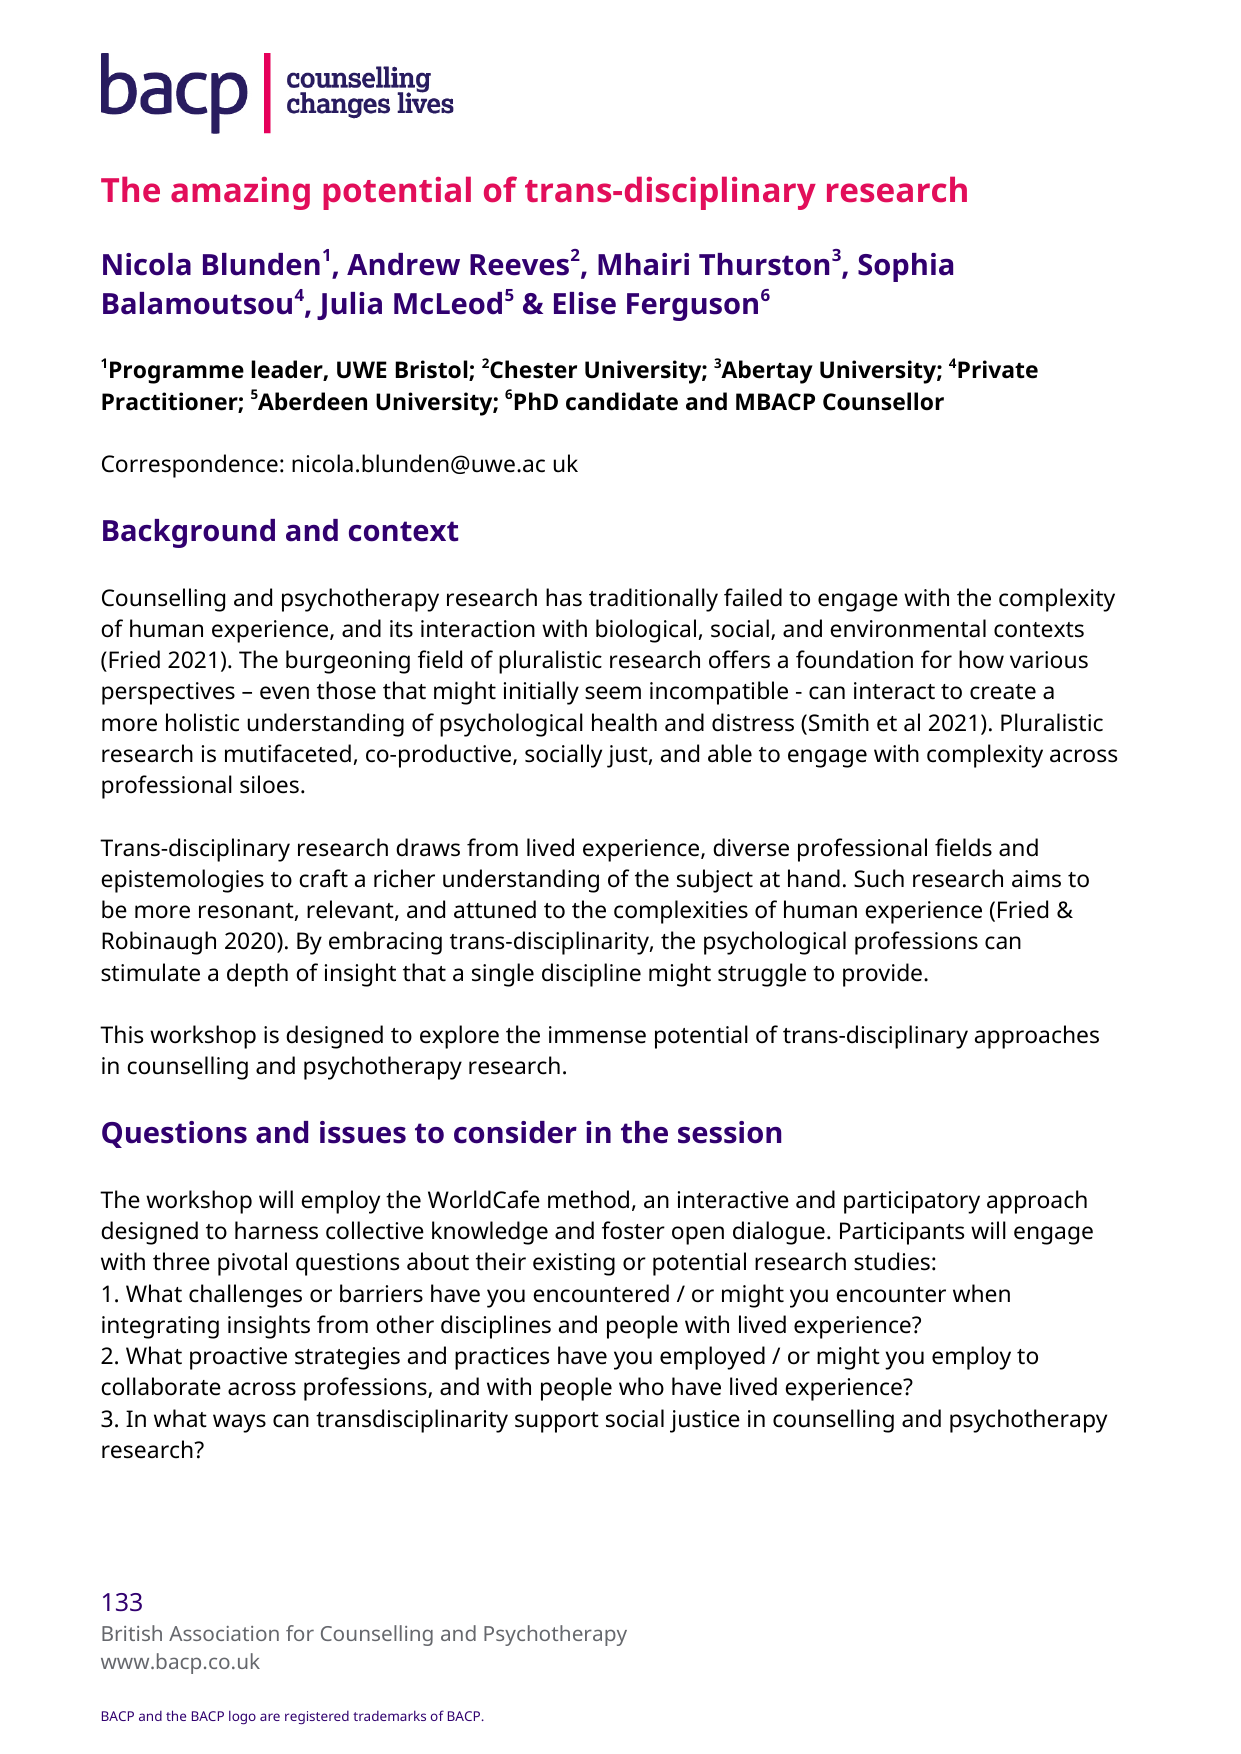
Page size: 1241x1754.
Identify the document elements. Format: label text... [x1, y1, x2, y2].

text 1Programme leader, UWE Bristol; 2Chester University; 3Abertay University; 4Private Practitioner; 5Aberdeen University; 6PhD candidate and MBACP Counsellor [100, 354, 1119, 417]
subtitle Nicola Blunden1, Andrew Reeves2, Mhairi Thurston3, Sophia Balamoutsou4, Julia McLeod5 & Elise Ferguson6 [100, 244, 1119, 323]
text 1. What challenges or barriers have you encountered / or might you encounter when integrating insights from other disciplines and people with lived experience? [100, 1277, 1119, 1340]
subtitle The amazing potential of trans-disciplinary research [100, 167, 1119, 212]
text Trans-disciplinary research draws from lived experience, diverse professional fields and epistemologies to craft a richer understanding of the subject at hand. Such research aims to be more resonant, relevant, and attuned to the complexities of human experience (Fried & Robinaugh 2020). By embracing trans-disciplinarity, the psychological professions can stimulate a depth of insight that a single discipline might struggle to provide. [100, 832, 1119, 988]
text 2. What proactive strategies and practices have you employed / or might you employ to collaborate across professions, and with people who have lived experience? [100, 1340, 1119, 1402]
text Counselling and psychotherapy research has traditionally failed to engage with the complexity of human experience, and its interaction with biological, social, and environmental contexts (Fried 2021). The burgeoning field of pluralistic research offers a foundation for how various perspectives – even those that might initially seem incompatible - can interact to create a more holistic understanding of psychological health and distress (Smith et al 2021). Pluralistic research is mutifaceted, co-productive, socially just, and able to engage with complexity across professional siloes. [100, 582, 1119, 800]
subtitle Questions and issues to consider in the session [100, 1113, 1119, 1152]
subtitle Background and context [100, 511, 1119, 550]
text The workshop will employ the WorldCafe method, an interactive and participatory approach designed to harness collective knowledge and foster open dialogue. Participants will engage with three pivotal questions about their existing or potential research studies: [100, 1184, 1119, 1277]
picture [100, 53, 454, 136]
text 3. In what ways can transdisciplinarity support social justice in counselling and psychotherapy research? [100, 1402, 1119, 1465]
text This workshop is designed to explore the immense potential of trans-disciplinary approaches in counselling and psychotherapy research. [100, 1019, 1119, 1082]
text Correspondence: nicola.blunden@uwe.ac uk [100, 448, 1119, 479]
